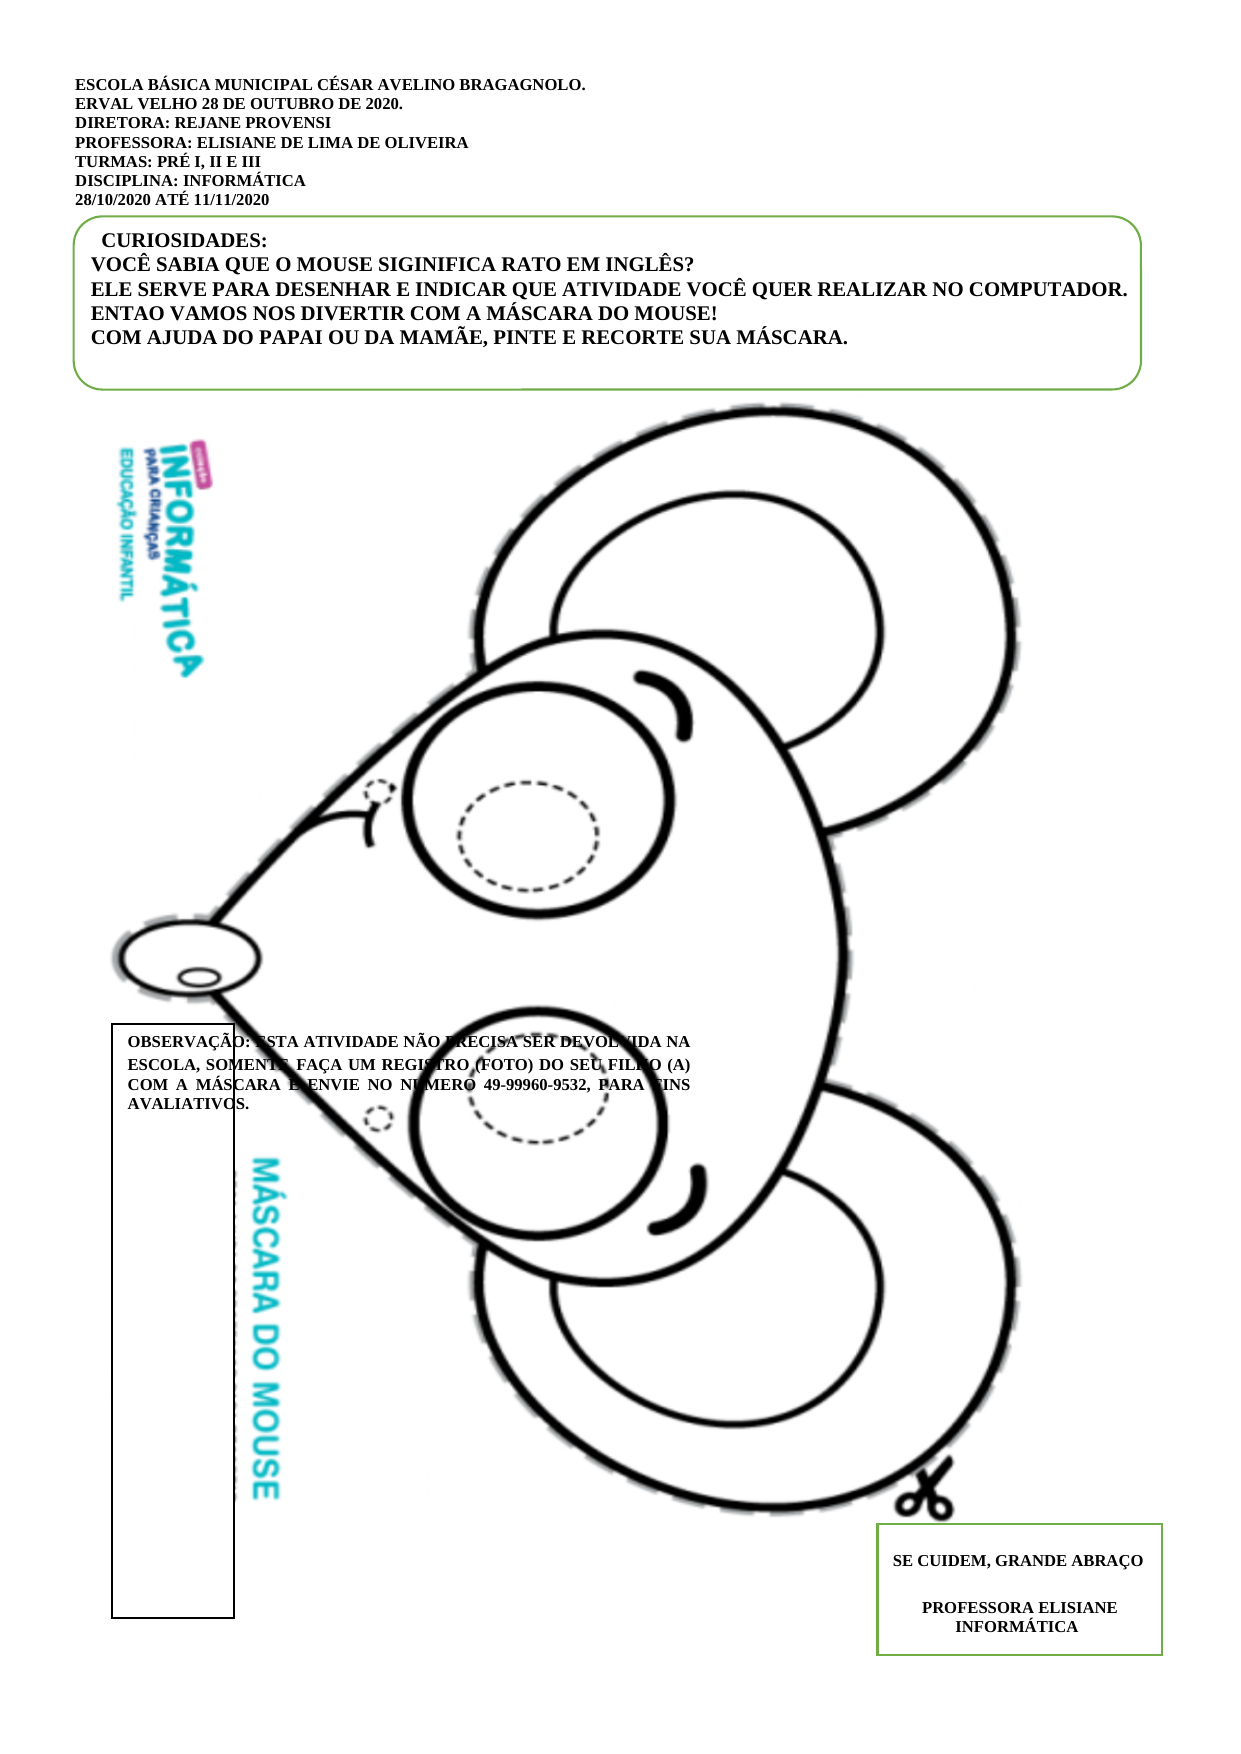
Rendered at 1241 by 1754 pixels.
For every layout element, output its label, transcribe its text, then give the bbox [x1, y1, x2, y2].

text PROFESSORA: ELISIANE DE LIMA DE OLIVEIRA [75, 132, 1165, 152]
text VOCÊ SABIA QUE O MOUSE SIGINIFICA RATO EM INGLÊS? [75, 252, 1165, 276]
text ERVAL VELHO 28 DE OUTUBRO DE 2020. [75, 94, 1165, 113]
text ELE SERVE PARA DESENHAR E INDICAR QUE ATIVIDADE VOCÊ QUER REALIZAR NO COMPUTADOR. [75, 276, 1165, 301]
text ESCOLA BÁSICA MUNICIPAL CÉSAR AVELINO BRAGAGNOLO. [75, 75, 1165, 94]
text TURMAS: PRÉ I, II E III [75, 152, 1165, 171]
picture [236, 1037, 241, 1046]
text CURIOSIDADES: [75, 228, 1165, 252]
text DIRETORA: REJANE PROVENSI [75, 113, 1165, 132]
text ENTAO VAMOS NOS DIVERTIR COM A MÁSCARA DO MOUSE! [75, 301, 1165, 324]
text COM AJUDA DO PAPAI OU DA MAMÃE, PINTE E RECORTE SUA MÁSCARA. [75, 324, 1165, 349]
text DISCIPLINA: INFORMÁTICA [75, 171, 1165, 190]
text 28/10/2020 ATÉ 11/11/2020 [75, 190, 1165, 209]
picture [82, 395, 1058, 1610]
